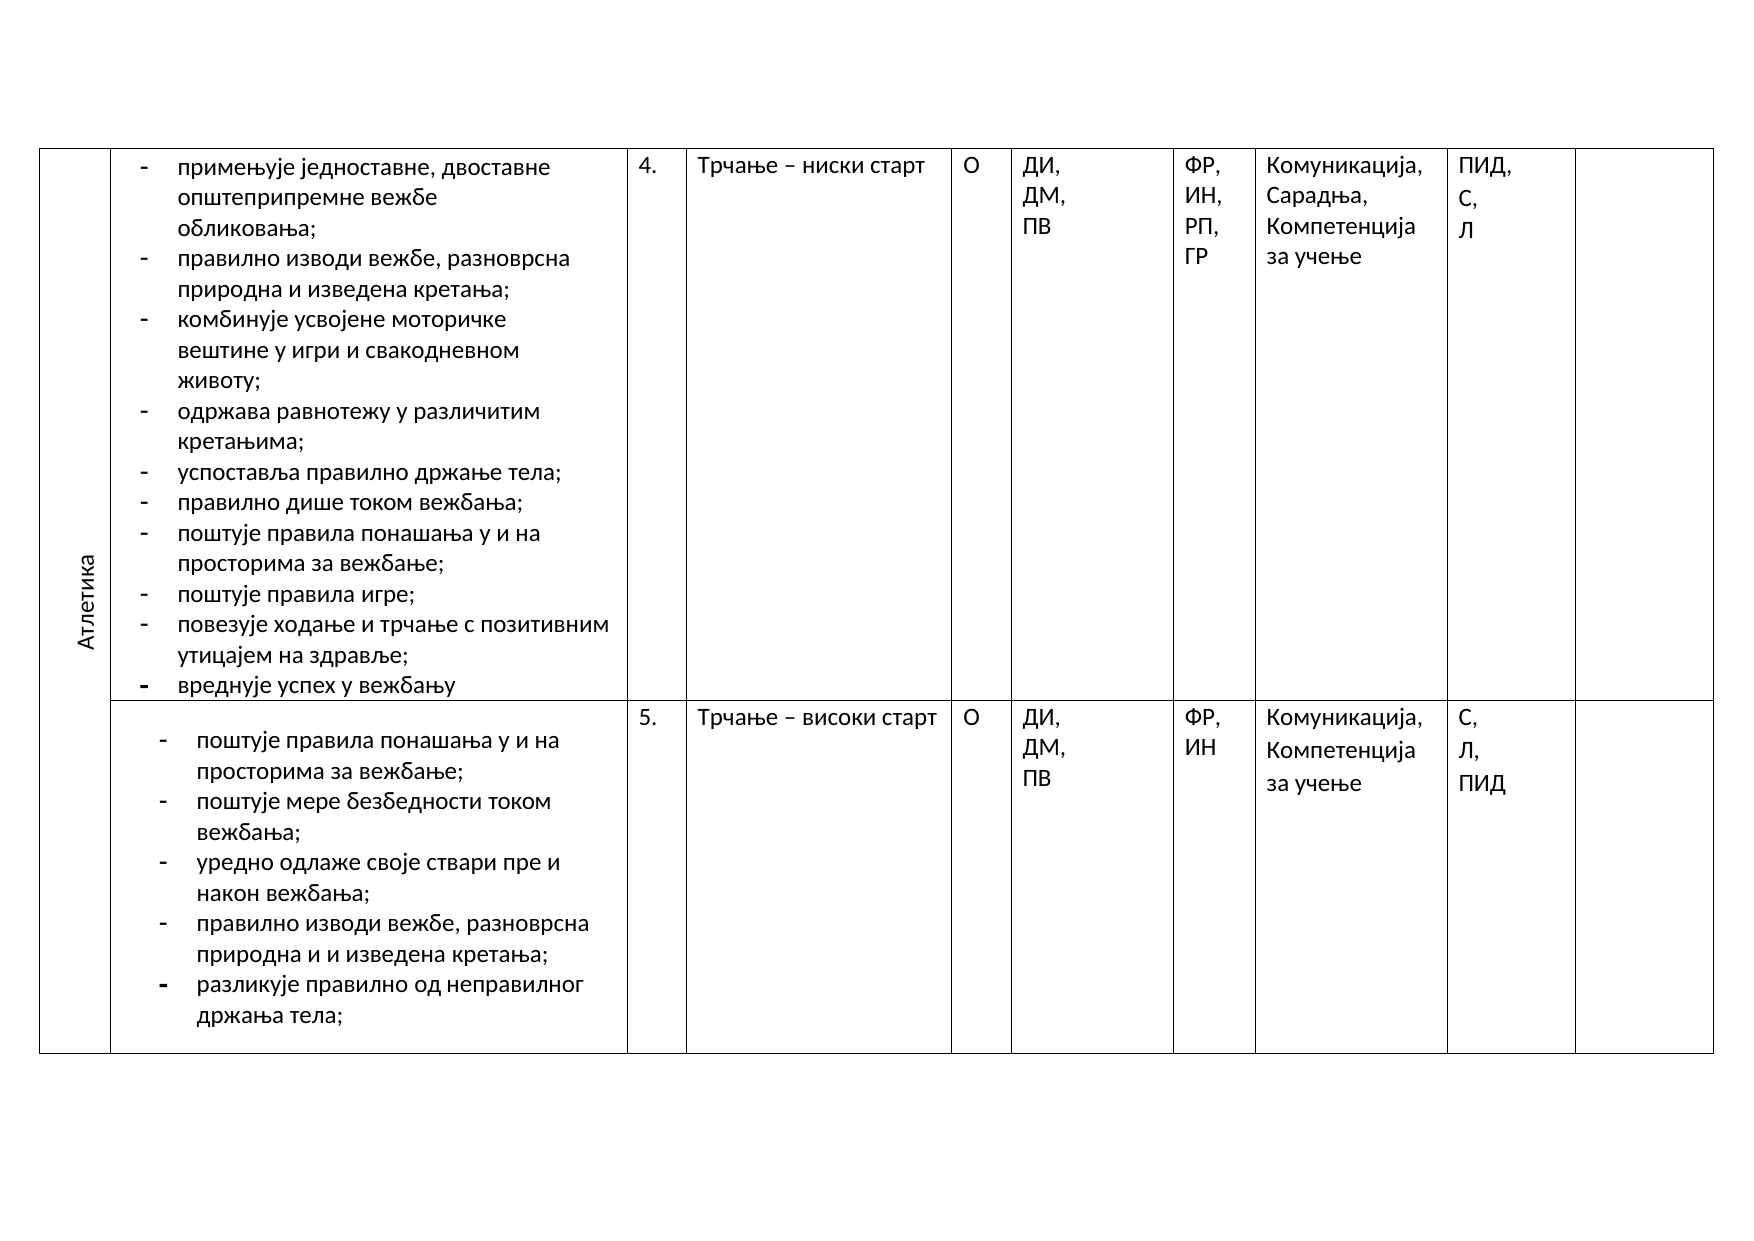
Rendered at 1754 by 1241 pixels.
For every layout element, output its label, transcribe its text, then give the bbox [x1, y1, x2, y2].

table_cell О [952, 701, 1011, 1053]
table_cell Трчање – ниски старт [687, 149, 951, 700]
table_cell [1576, 149, 1713, 700]
table_cell О [952, 149, 1011, 700]
table_cell Трчање – високи старт [687, 701, 951, 1053]
table_cell [1576, 701, 1713, 1053]
table_cell 4. [628, 149, 686, 700]
table_cell ФР, ИН [1174, 701, 1255, 1053]
table_cell Комуникација,Компетенција за учење [1256, 701, 1447, 1053]
table_cell ДИ, ДМ, ПВ [1012, 701, 1173, 1053]
table_cell С, Л, ПИД [1448, 701, 1575, 1053]
table_cell примењује једноставнe, двоставне општеприпремне вежбе обликовања; правилно изводи вежбе, разноврсна природна и изведена кретања; комбинује усвојене моторичке вештине у игри и свакодневном животу; одржава равнотежу у различитим кретањима; успоставља правилно држање тела; правилно дише током вежбања; поштује правила понашања у и на просторима за вежбање; поштује правила игре; повезује ходање и трчање с позитивним утицајем на здравље; вреднује успех у вежбању [111, 149, 627, 700]
table_cell Атлетика [40, 149, 110, 1053]
table_cell 5. [628, 701, 686, 1053]
table_cell ПИД, С, Л [1448, 149, 1575, 700]
table_cell поштује правила понашања у и на просторима за вежбање; поштује мере безбедности током вежбања; уредно одлаже своје ствари пре и након вежбања; правилно изводи вежбе, разноврсна природна и и изведена кретања; разликује правилно од неправилног држања тела; [111, 701, 627, 1053]
table_cell Комуникација, Сарадња, Компетенција за учење [1256, 149, 1447, 700]
table_cell ДИ, ДМ, ПВ [1012, 149, 1173, 700]
table_cell ФР, ИН, РП, ГР [1174, 149, 1255, 700]
